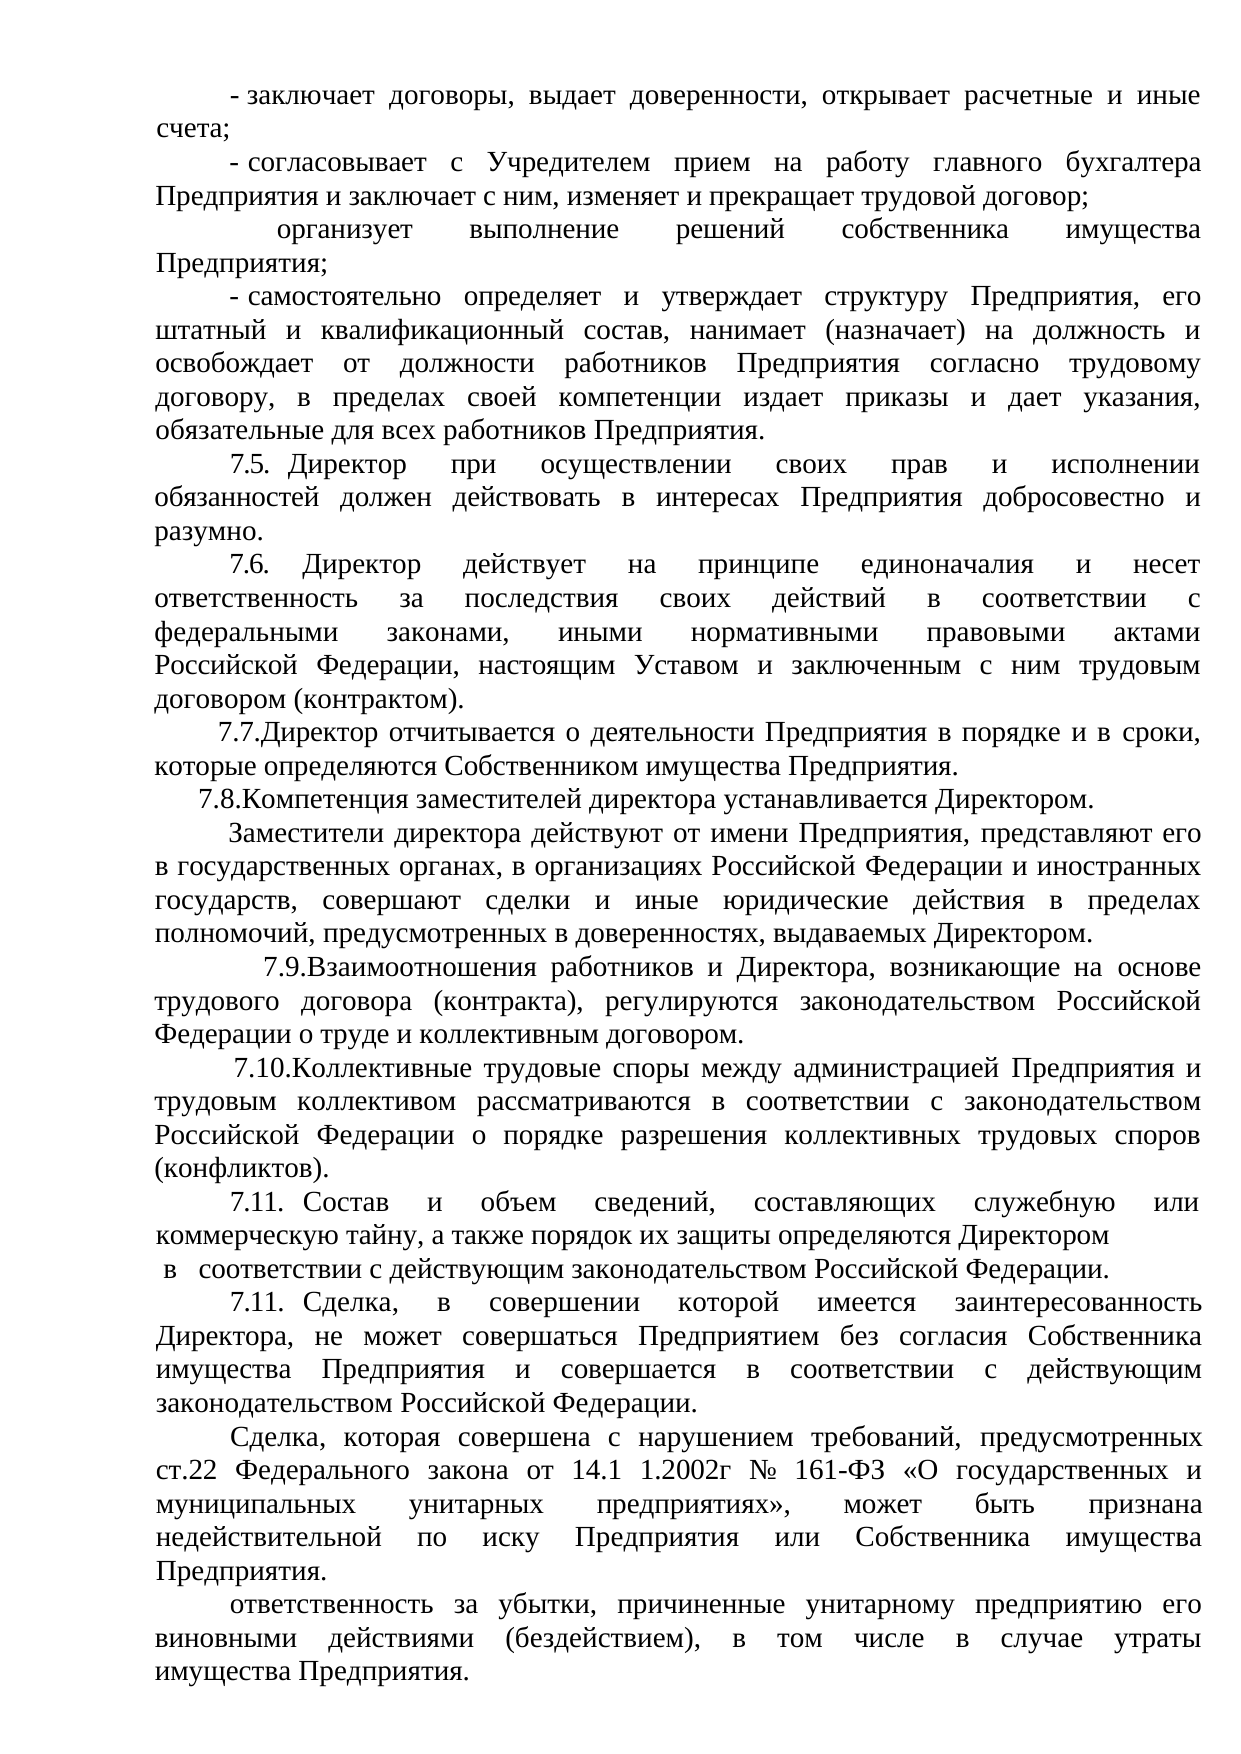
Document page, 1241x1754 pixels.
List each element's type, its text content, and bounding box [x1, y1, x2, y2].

text 7.10.Коллективные трудовые споры между администрацией Предприятия и трудовым коллективом рассматриваются в соответствии с законодательством Российской Федерации о порядке разрешения коллективных трудовых споров (конфликтов). [154, 1050, 1201, 1184]
text Сделка, которая совершена с нарушением требований, предусмотренных ст.22 Федерального закона от 14.1 1.2002г № 161-ФЗ «О государственных и муниципальных унитарных предприятиях», может быть признана недействительной по иску Предприятия или Собственника имущества Предприятия. [156, 1419, 1203, 1587]
text 7.11. Состав и объем сведений, составляющих служебную или коммерческую тайну, а также порядок их защиты определяются Директором [156, 1184, 1200, 1251]
text - согласовывает с Учредителем прием на работу главного бухгалтера Предприятия и заключает с ним, изменяет и прекращает трудовой договор; [155, 144, 1202, 212]
text 7.9.Взаимоотношения работников и Директора, возникающие на основе трудового договора (контракта), регулируются законодательством Российской Федерации о труде и коллективным договором. [154, 949, 1201, 1050]
text 7.6. Директор действует на принципе единоначалия и несет ответственность за последствия своих действий в соответствии с федеральными законами, иными нормативными правовыми актами Российской Федерации, настоящим Уставом и заключенным с ним трудовым договором (контрактом). [154, 547, 1201, 715]
text организует выполнение решений собственника имущества Предприятия; [156, 212, 1203, 279]
text 7.7.Директор отчитывается о деятельности Предприятия в порядке и в сроки, которые определяются Собственником имущества Предприятия. [154, 715, 1201, 782]
list заключает договоры, выдает доверенности, открывает расчетные и иные счета; [156, 77, 1202, 144]
text - самостоятельно определяет и утверждает структуру Предприятия, его штатный и квалификационный состав, нанимает (назначает) на должность и освобождает от должности работников Предприятия согласно трудовому договору, в пределах своей компетенции издает приказы и дает указания, обязательные для всех работников Предприятия. [155, 279, 1201, 446]
text ответственность за убытки, причиненные унитарному предприятию его виновными действиями (бездействием), в том числе в случае утраты имущества Предприятия. [154, 1587, 1203, 1687]
text 7.8.Компетенция заместителей директора устанавливается Директором. [154, 782, 1201, 815]
text 7.11. Сделка, в совершении которой имеется заинтересованность Директора, не может совершаться Предприятием без согласия Собственника имущества Предприятия и совершается в соответствии с действующим законодательством Российской Федерации. [156, 1285, 1203, 1419]
text Заместители директора действуют от имени Предприятия, представляют его в государственных органах, в организациях Российской Федерации и иностранных государств, совершают сделки и иные юридические действия в пределах полномочий, предусмотренных в доверенностях, выдаваемых Директором. [154, 815, 1201, 949]
text 7.5. Директор при осуществлении своих прав и исполнении обязанностей должен действовать в интересах Предприятия добросовестно и разумно. [154, 446, 1201, 547]
text в соответствии с действующим законодательством Российской Федерации. [163, 1251, 1203, 1285]
